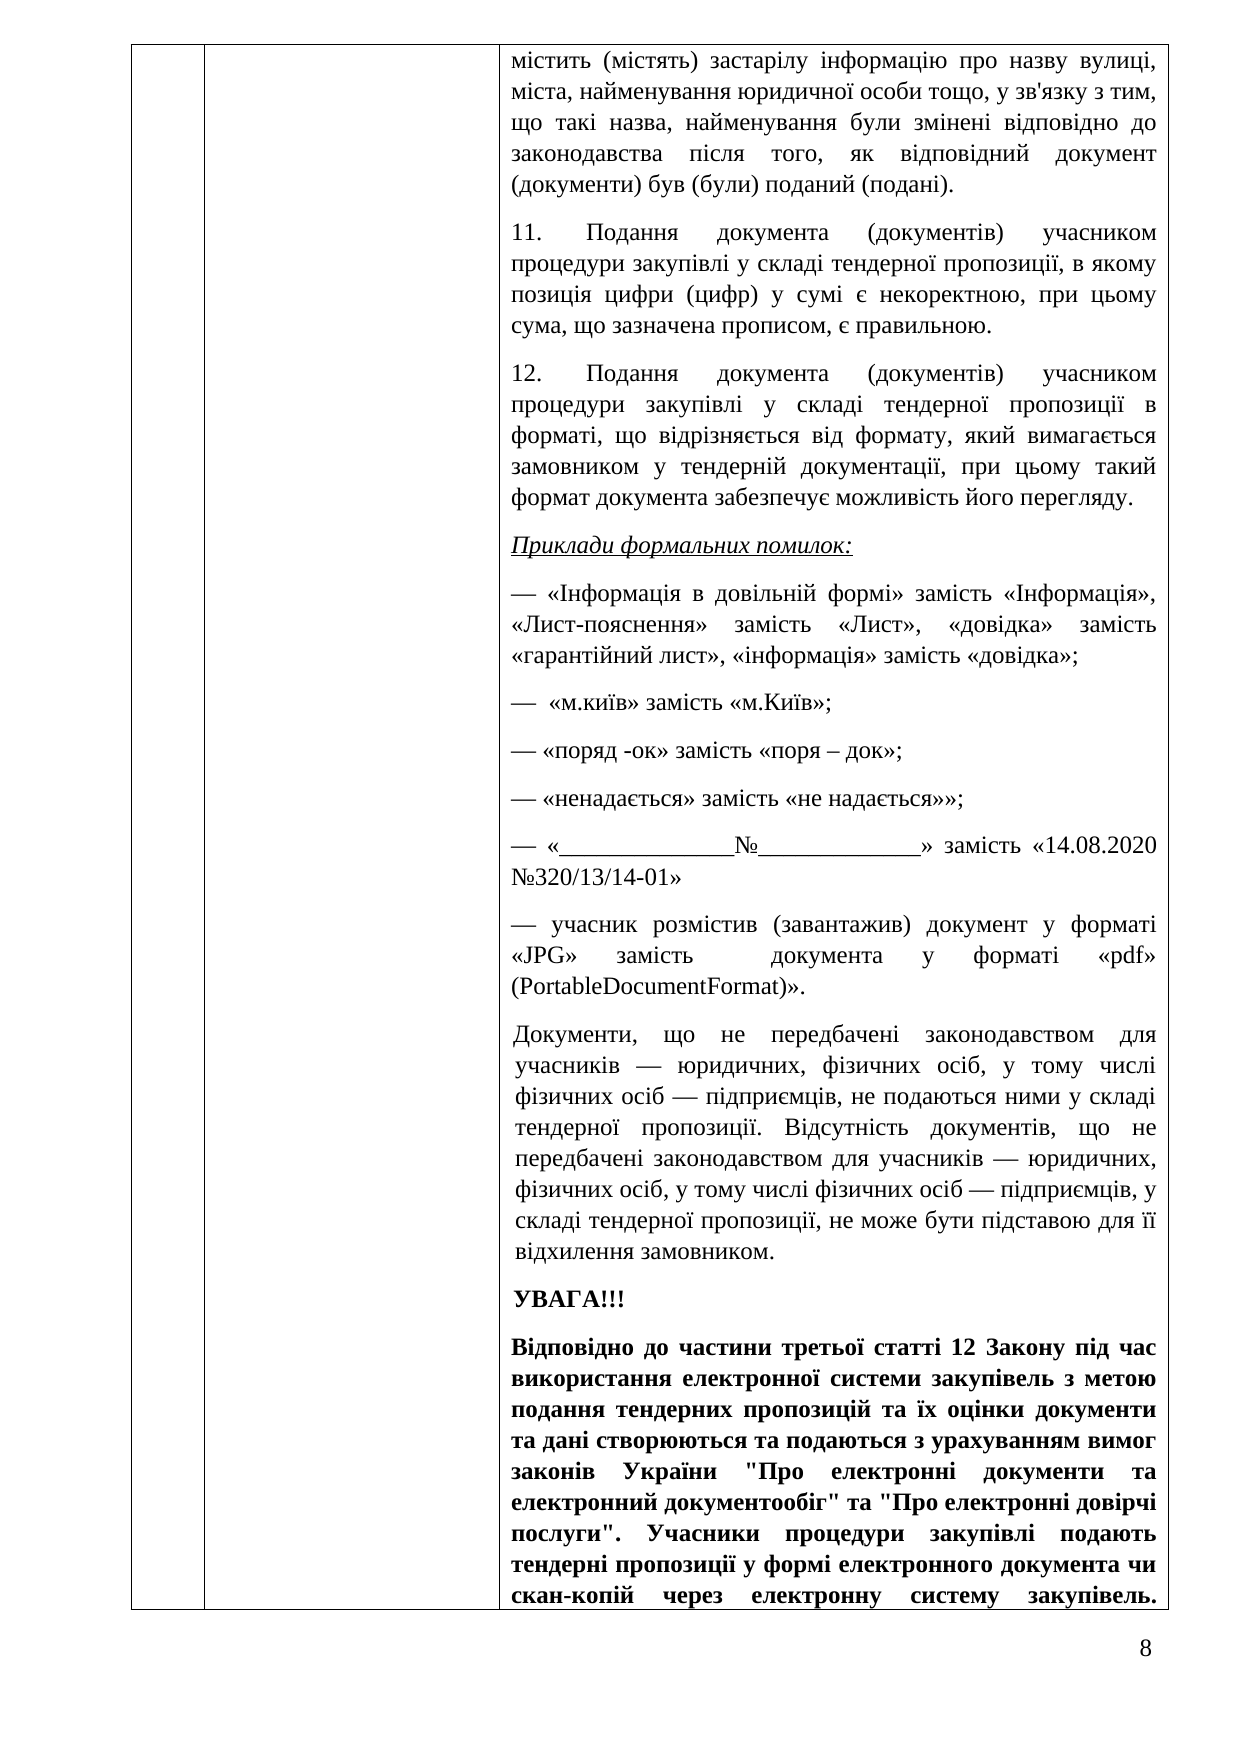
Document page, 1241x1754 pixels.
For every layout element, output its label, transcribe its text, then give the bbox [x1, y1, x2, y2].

table_cell 1 [132, 45, 204, 1609]
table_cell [500, 45, 1168, 1609]
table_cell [205, 45, 499, 1609]
